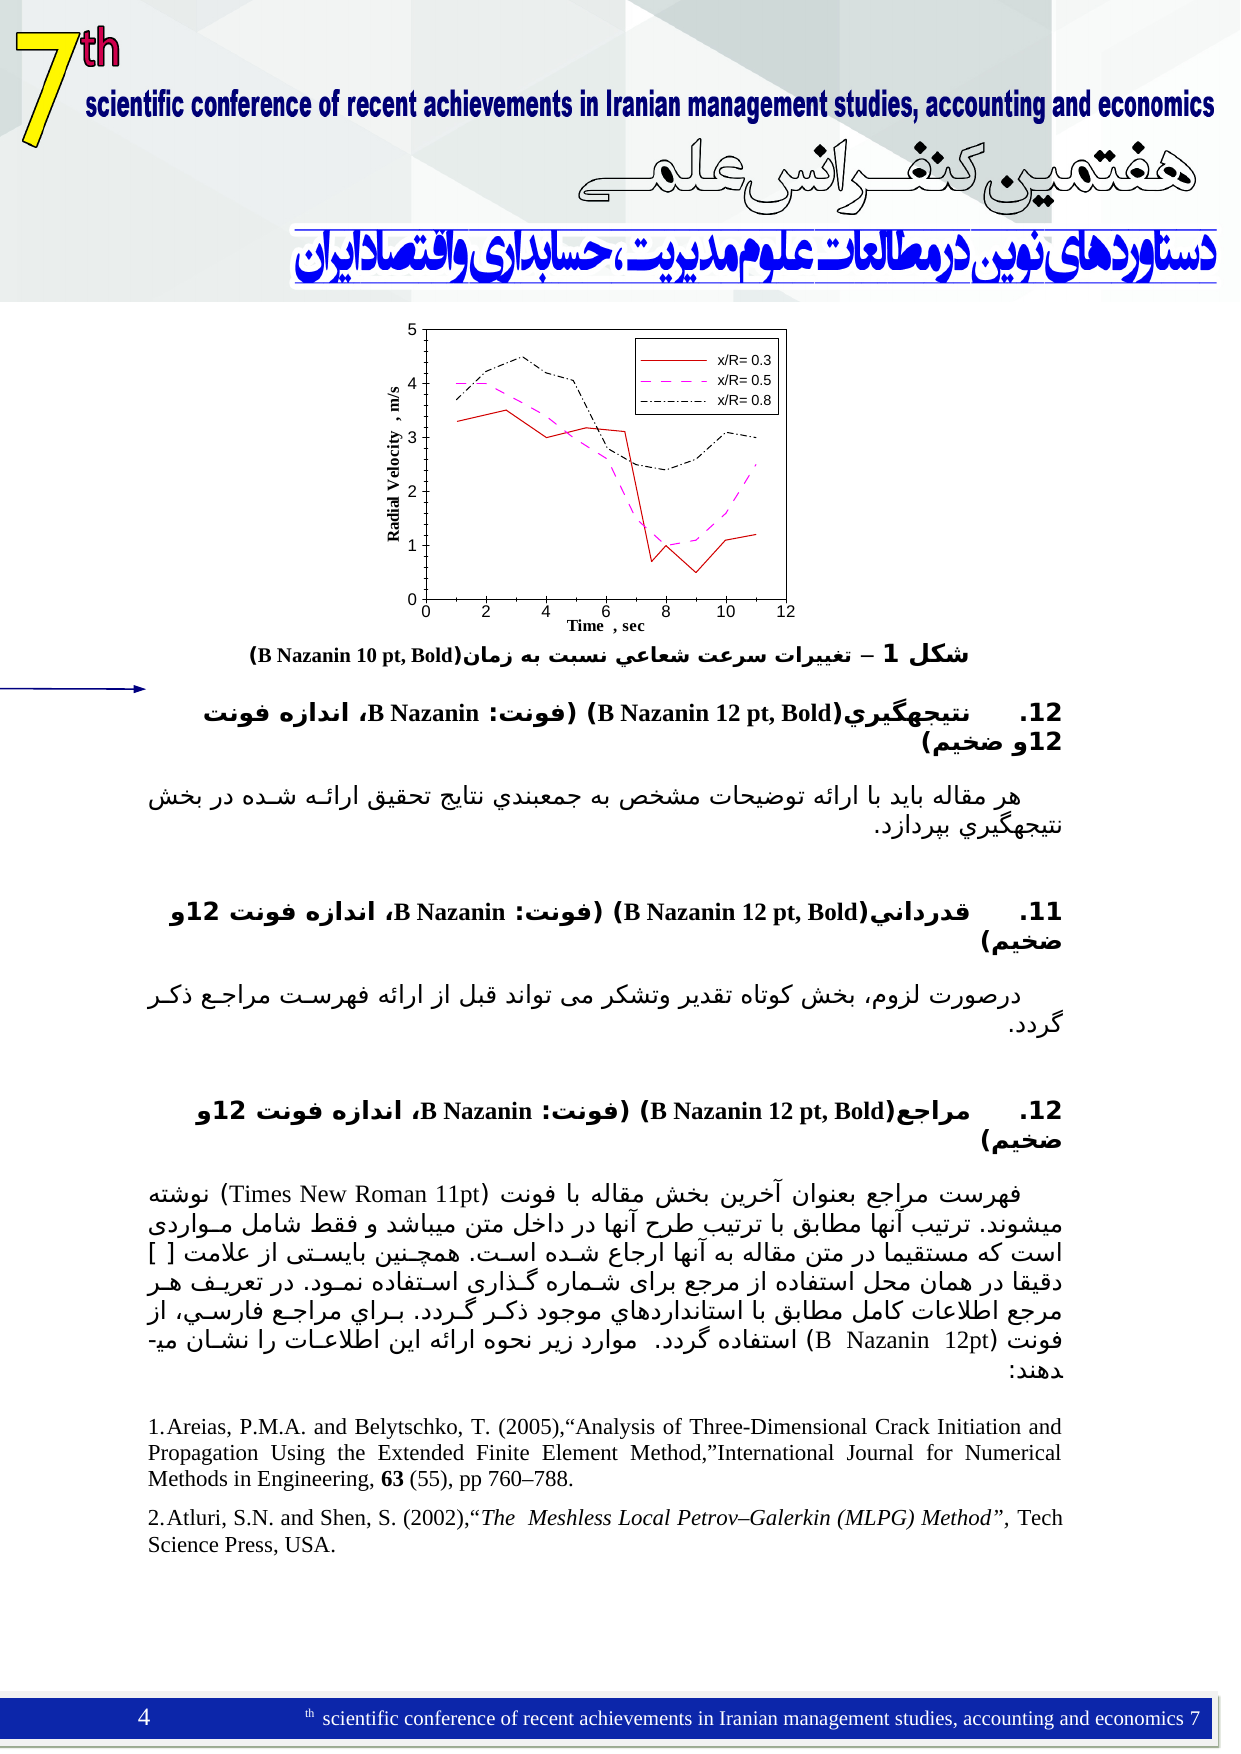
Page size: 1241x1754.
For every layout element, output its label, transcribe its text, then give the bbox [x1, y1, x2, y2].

text 12. نتيجهگيري(B Nazanin 12 pt, Bold) (فونت: B Nazanin، اندازه فونت 12و ضخیم) [148, 698, 1063, 756]
picture [0, 0, 1241, 302]
list Areias, P.M.A. and Belytschko, T. (2005),“Analysis of Three-Dimensional Crack Initiation and Propagation Using the Extended Finite Element Method,”International Journal for Numerical Methods in Engineering, 63 (55), pp 760–788. [148, 1413, 1063, 1492]
text هر مقاله بايد با ارائه توضيحات مشخص به جمعبندي نتايج تحقيق ارائه شده در بخش نتيجهگيري بپردازد. [148, 781, 1063, 839]
text فهرست مراجع بعنوان آخرين بخش مقاله با فونت (Times New Roman 11pt) نوشته ميشوند. ترتيب آنها مطابق با ترتيب طرح آنها در داخل متن ميباشد و فقط شامل مواردی است که مستقيما در متن مقاله به آنها ارجاع شده است. همچنین بایستی از علامت [ ] دقیقا در همان محل استفاده از مرجع برای شماره گذاری استفاده نمود. در تعريف هر مرجع اطلاعات کامل مطابق با استانداردهاي موجود ذکر گردد. براي مراجع فارسي، از فونت (B Nazanin 12pt) استفاده گردد. موارد زير نحوه ارائه اين اطلاعات را نشان ميدهند: [148, 1179, 1063, 1384]
list Atluri, S.N. and Shen, S. (2002),“The Meshless Local Petrov–Galerkin (MLPG) Method”, Tech Science Press, USA. [148, 1504, 1063, 1557]
text شکل 1 – تغييرات سرعت شعاعي نسبت به زمان(B Nazanin 10 pt, Bold) [148, 639, 1063, 669]
text 12. مراجع(B Nazanin 12 pt, Bold) (فونت: B Nazanin، اندازه فونت 12و ضخیم) [148, 1096, 1063, 1154]
text درصورت لزوم، بخش کوتاه تقدير وتشکر می تواند قبل از ارائه فهرست مراجع ذکر گردد. [148, 980, 1063, 1039]
text 11. قدرداني(B Nazanin 12 pt, Bold) (فونت: B Nazanin، اندازه فونت 12و ضخیم) [148, 897, 1063, 955]
